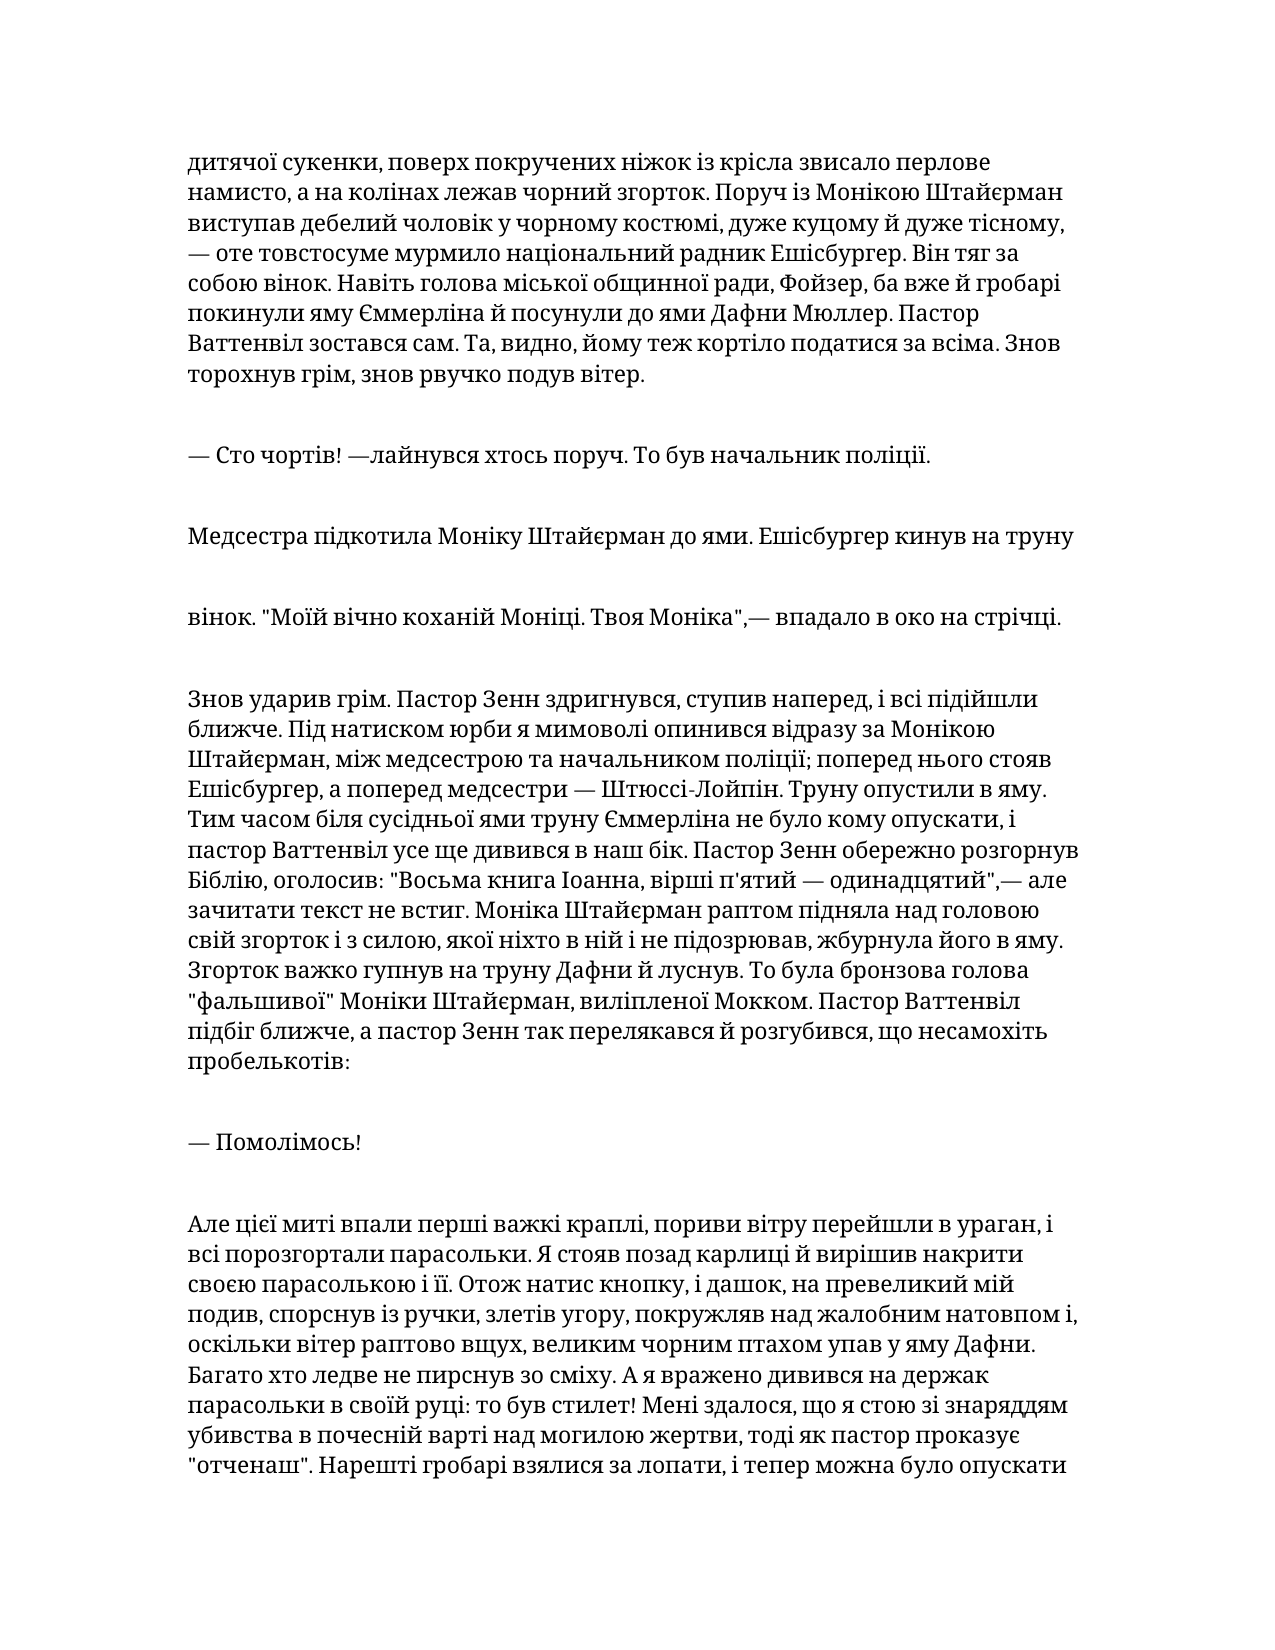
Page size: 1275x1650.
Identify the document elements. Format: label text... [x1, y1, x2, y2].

text Знов ударив грім. Пастор Зенн здригнувся, ступив наперед, і всі підійшли ближче. Під натиском юрби я мимоволі опинився відразу за Монікою Штайєрман, між медсестрою та начальником поліції; поперед нього стояв Ешісбургер, а поперед медсестри — Штюссі-Лойпін. Труну опустили в яму. Тим часом біля сусідньої ями труну Єммерліна не було кому опускати, і пастор Ваттенвіл усе ще дивився в наш бік. Пастор Зенн обережно розгорнув Біблію, оголосив: "Восьма книга Іоанна, вірші п'ятий — одинадцятий",— але зачитати текст не встиг. Моніка Штайєрман раптом підняла над головою свій згорток і з силою, якої ніхто в ній і не підозрював, жбурнула його в яму. Згорток важко гупнув на труну Дафни й луснув. То була бронзова голова "фальшивої" Моніки Штайєрман, виліпленої Мокком. Пастор Ваттенвіл підбіг ближче, а пастор Зенн так перелякався й розгубився, що несамохіть пробелькотів: [187, 656, 1087, 1075]
text Медсестра підкотила Моніку Штайєрман до ями. Ешісбургер кинув на труну [187, 494, 1087, 550]
text — Помолімось! [187, 1100, 1087, 1157]
text вінок. "Моїй вічно коханій Моніці. Твоя Моніка",— впадало в око на стрічці. [187, 575, 1087, 632]
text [187, 150, 1087, 388]
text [187, 1181, 1087, 1479]
text — Сто чортів! —лайнувся хтось поруч. То був начальник поліції. [187, 412, 1087, 469]
